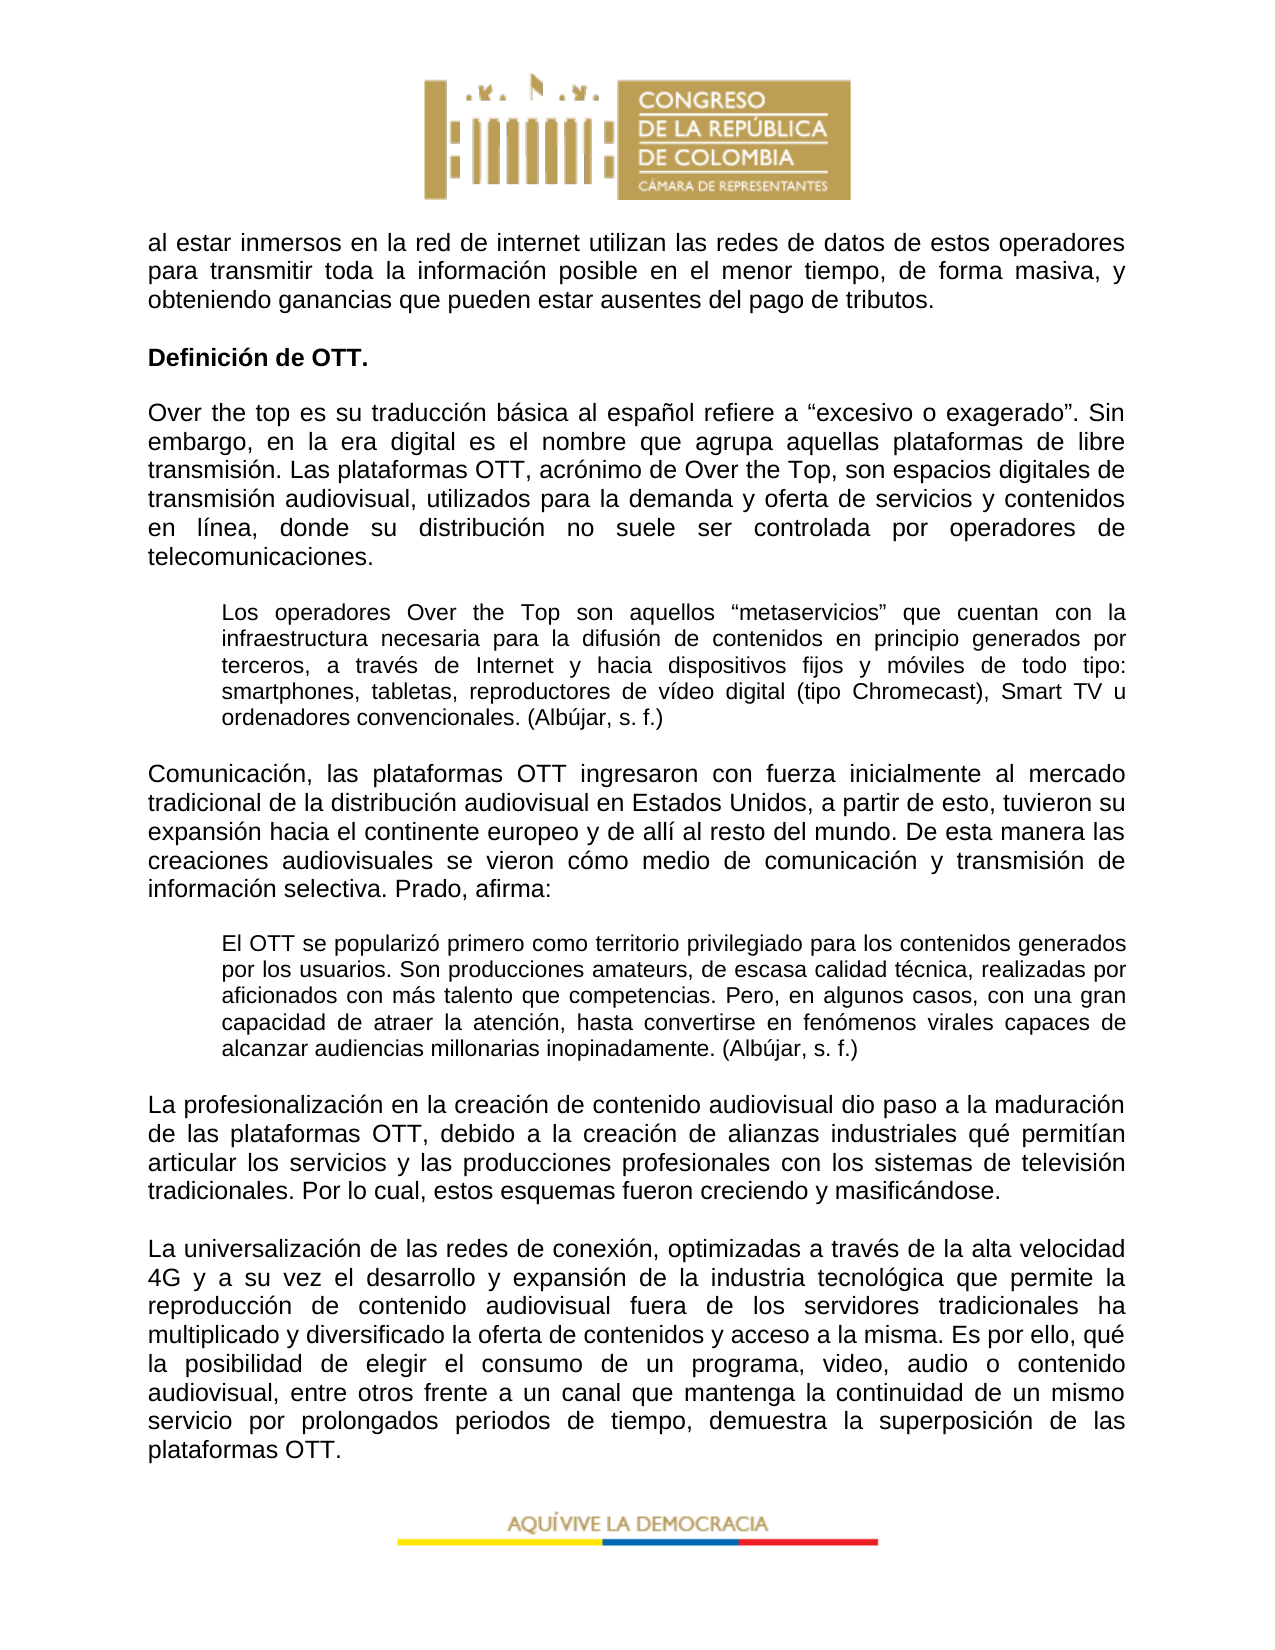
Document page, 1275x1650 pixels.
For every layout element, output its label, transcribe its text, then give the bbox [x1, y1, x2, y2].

text Over the top es su traducción básica al español refiere a “excesivo o exagerado”. Sin embargo, en la era digital es el nombre que agrupa aquellas plataformas de libre transmisión. Las plataformas OTT, acrónimo de Over the Top, son espacios digitales de transmisión audiovisual, utilizados para la demanda y oferta de servicios y contenidos en línea, donde su distribución no suele ser controlada por operadores de telecomunicaciones. [148, 398, 1127, 570]
text La universalización de las redes de conexión, optimizadas a través de la alta velocidad 4G y a su vez el desarrollo y expansión de la industria tecnológica que permite la reproducción de contenido audiovisual fuera de los servidores tradicionales ha multiplicado y diversificado la oferta de contenidos y acceso a la misma. Es por ello, qué la posibilidad de elegir el consumo de un programa, video, audio o contenido audiovisual, entre otros frente a un canal que mantenga la continuidad de un mismo servicio por prolongados periodos de tiempo, demuestra la superposición de las plataformas OTT. [148, 1234, 1127, 1464]
text La profesionalización en la creación de contenido audiovisual dio paso a la maduración de las plataformas OTT, debido a la creación de alianzas industriales qué permitían articular los servicios y las producciones profesionales con los sistemas de televisión tradicionales. Por lo cual, estos esquemas fueron creciendo y masificándose. [148, 1090, 1127, 1205]
picture [382, 1504, 893, 1549]
text Definición de OTT. [148, 343, 1127, 371]
text Los operadores Over the Top son aquellos “metaservicios” que cuentan con la infraestructura necesaria para la difusión de contenidos en principio generados por terceros, a través de Internet y hacia dispositivos fijos y móviles de todo tipo: smartphones, tabletas, reproductores de vídeo digital (tipo Chromecast), Smart TV u ordenadores convencionales. (Albújar, s. f.) [221, 599, 1127, 731]
text Comunicación, las plataformas OTT ingresaron con fuerza inicialmente al mercado tradicional de la distribución audiovisual en Estados Unidos, a partir de esto, tuvieron su expansión hacia el continente europeo y de allí al resto del mundo. De esta manera las creaciones audiovisuales se vieron cómo medio de comunicación y transmisión de información selectiva. Prado, afirma: [148, 759, 1127, 903]
text El OTT se popularizó primero como territorio privilegiado para los contenidos generados por los usuarios. Son producciones amateurs, de escasa calidad técnica, realizadas por aficionados con más talento que competencias. Pero, en algunos casos, con una gran capacidad de atraer la atención, hasta convertirse en fenómenos virales capaces de alcanzar audiencias millonarias inopinadamente. (Albújar, s. f.) [221, 929, 1127, 1061]
picture [424, 73, 851, 200]
